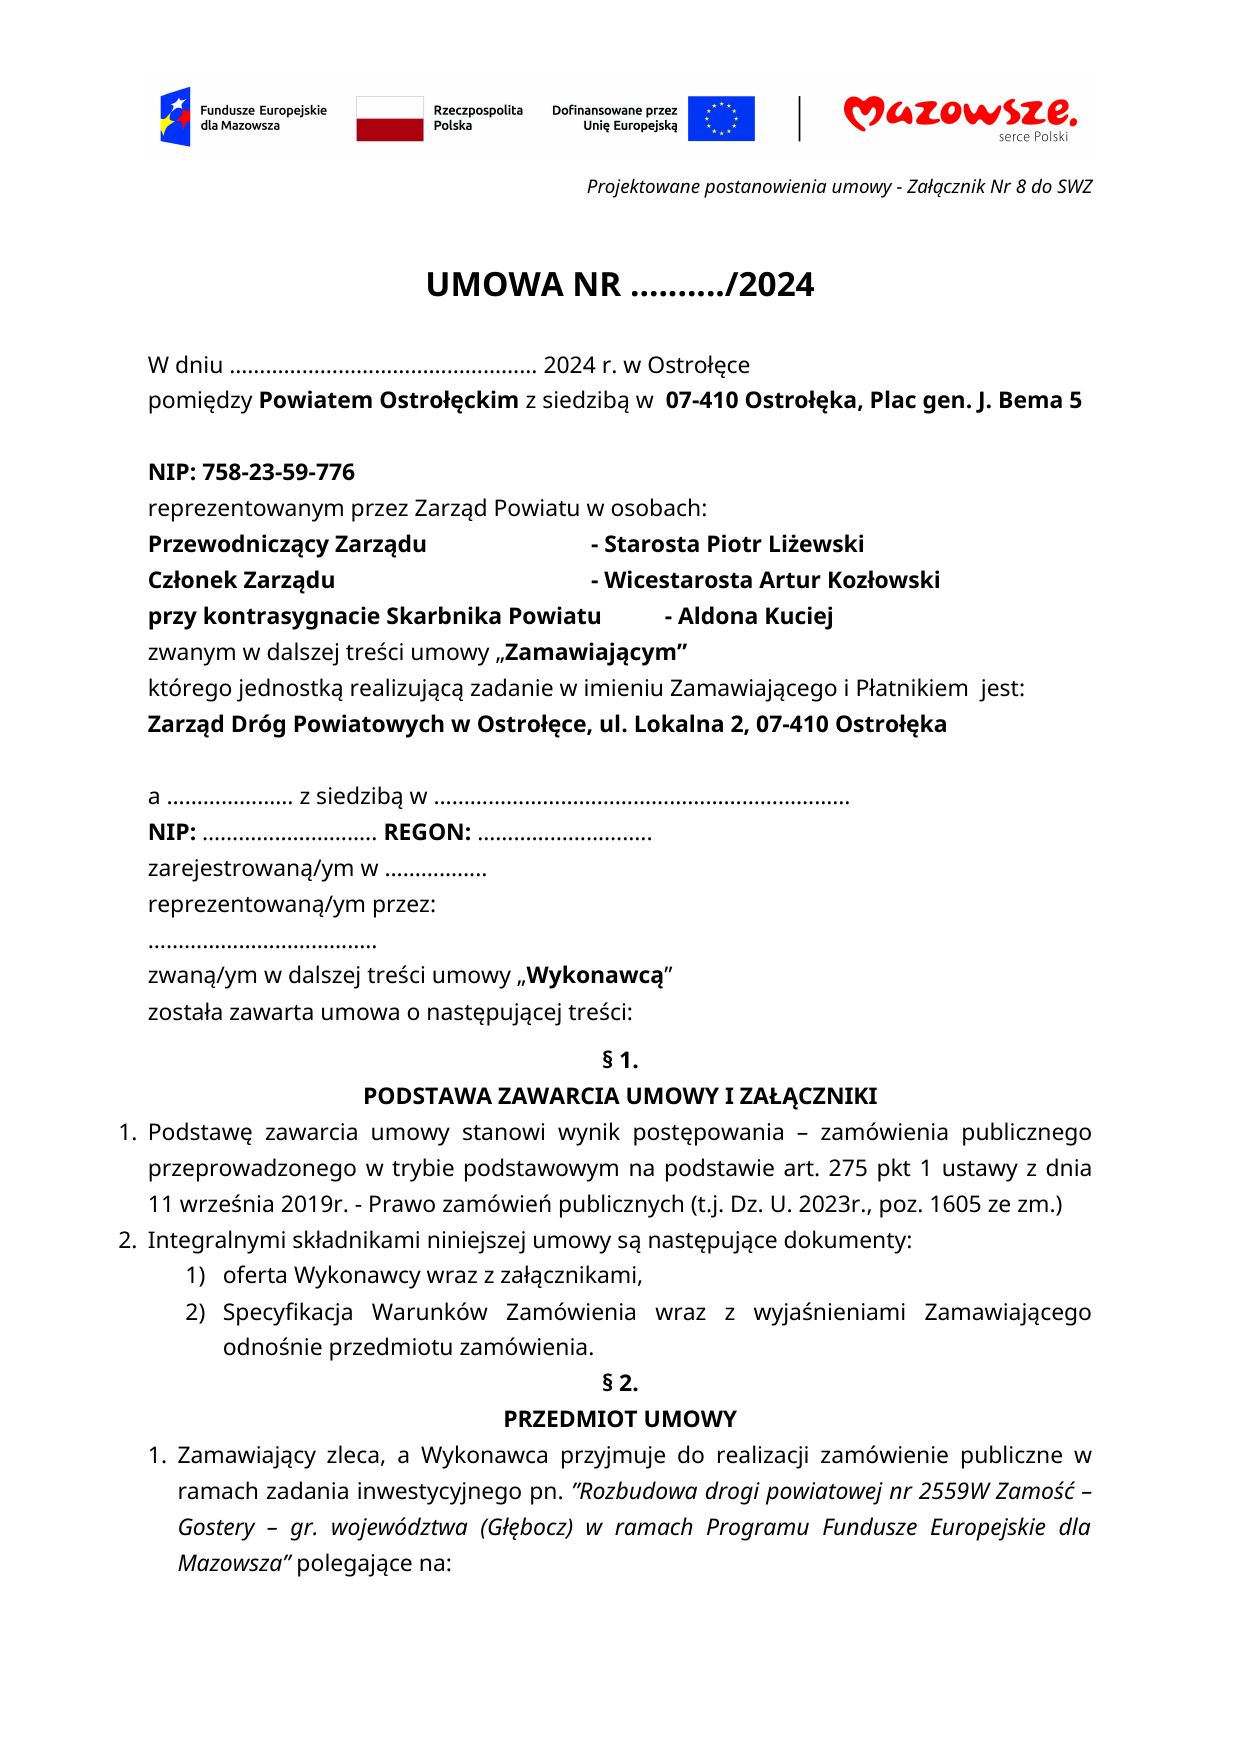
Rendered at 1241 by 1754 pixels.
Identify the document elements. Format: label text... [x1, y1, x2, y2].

text PRZEDMIOT UMOWY [148, 1403, 1093, 1434]
text Projektowane postanowienia umowy - Załącznik Nr 8 do SWZ [148, 173, 1093, 199]
text reprezentowaną/ym przez: [148, 888, 1093, 919]
text UMOWA NR ........../2024 [148, 260, 1093, 306]
list Podstawę zawarcia umowy stanowi wynik postępowania – zamówienia publicznego przeprowadzonego w trybie podstawowym na podstawie art. 275 pkt 1 ustawy z dnia 11 września 2019r. - Prawo zamówień publicznych (t.j. Dz. U. 2023r., poz. 1605 ze zm.) [118, 1116, 1093, 1219]
list oferta Wykonawcy wraz z załącznikami, [185, 1259, 1093, 1291]
text NIP: ……………………….. REGON: ……………………….. [148, 816, 1093, 847]
text ……………………………….. [148, 923, 1093, 955]
text § 2. [148, 1367, 1093, 1398]
list Integralnymi składnikami niniejszej umowy są następujące dokumenty: [118, 1223, 1093, 1255]
text § 1. [148, 1044, 1093, 1075]
text zwaną/ym w dalszej treści umowy „Wykonawcą” [148, 959, 1093, 991]
list Specyfikacja Warunków Zamówienia wraz z wyjaśnieniami Zamawiającego odnośnie przedmiotu zamówienia. [185, 1295, 1093, 1363]
text zarejestrowaną/ym w …………….. [148, 852, 1093, 883]
text a ………………… z siedzibą w …………………………………………………………… [148, 780, 1093, 811]
text została zawarta umowa o następującej treści: [148, 995, 1093, 1027]
picture [147, 73, 1093, 160]
text PODSTAWA ZAWARCIA UMOWY I ZAŁĄCZNIKI [148, 1080, 1093, 1111]
list Zamawiający zleca, a Wykonawca przyjmuje do realizacji zamówienie publiczne w ramach zadania inwestycyjnego pn. ”Rozbudowa drogi powiatowej nr 2559W Zamość – Gostery – gr. województwa (Głębocz) w ramach Programu Fundusze Europejskie dla Mazowsza” polegające na: [148, 1439, 1093, 1578]
text Zarząd Dróg Powiatowych w Ostrołęce, ul. Lokalna 2, 07-410 Ostrołęka [148, 708, 1093, 739]
text W dniu …………………………………………… 2024 r. w Ostrołęce pomiędzy Powiatem Ostrołęckim z siedzibą w 07-410 Ostrołęka, Plac gen. J. Bema 5 NIP: 758-23-59-776 reprezentowanym przez Zarząd Powiatu w osobach: Przewodniczący Zarządu - Starosta Piotr Liżewski Członek Zarządu - Wicestarosta Artur Kozłowski przy kontrasygnacie Skarbnika Powiatu - Aldona Kuciej zwanym w dalszej treści umowy „Zamawiającym” którego jednostką realizującą zadanie w imieniu Zamawiającego i Płatnikiem jest: [148, 348, 1093, 703]
